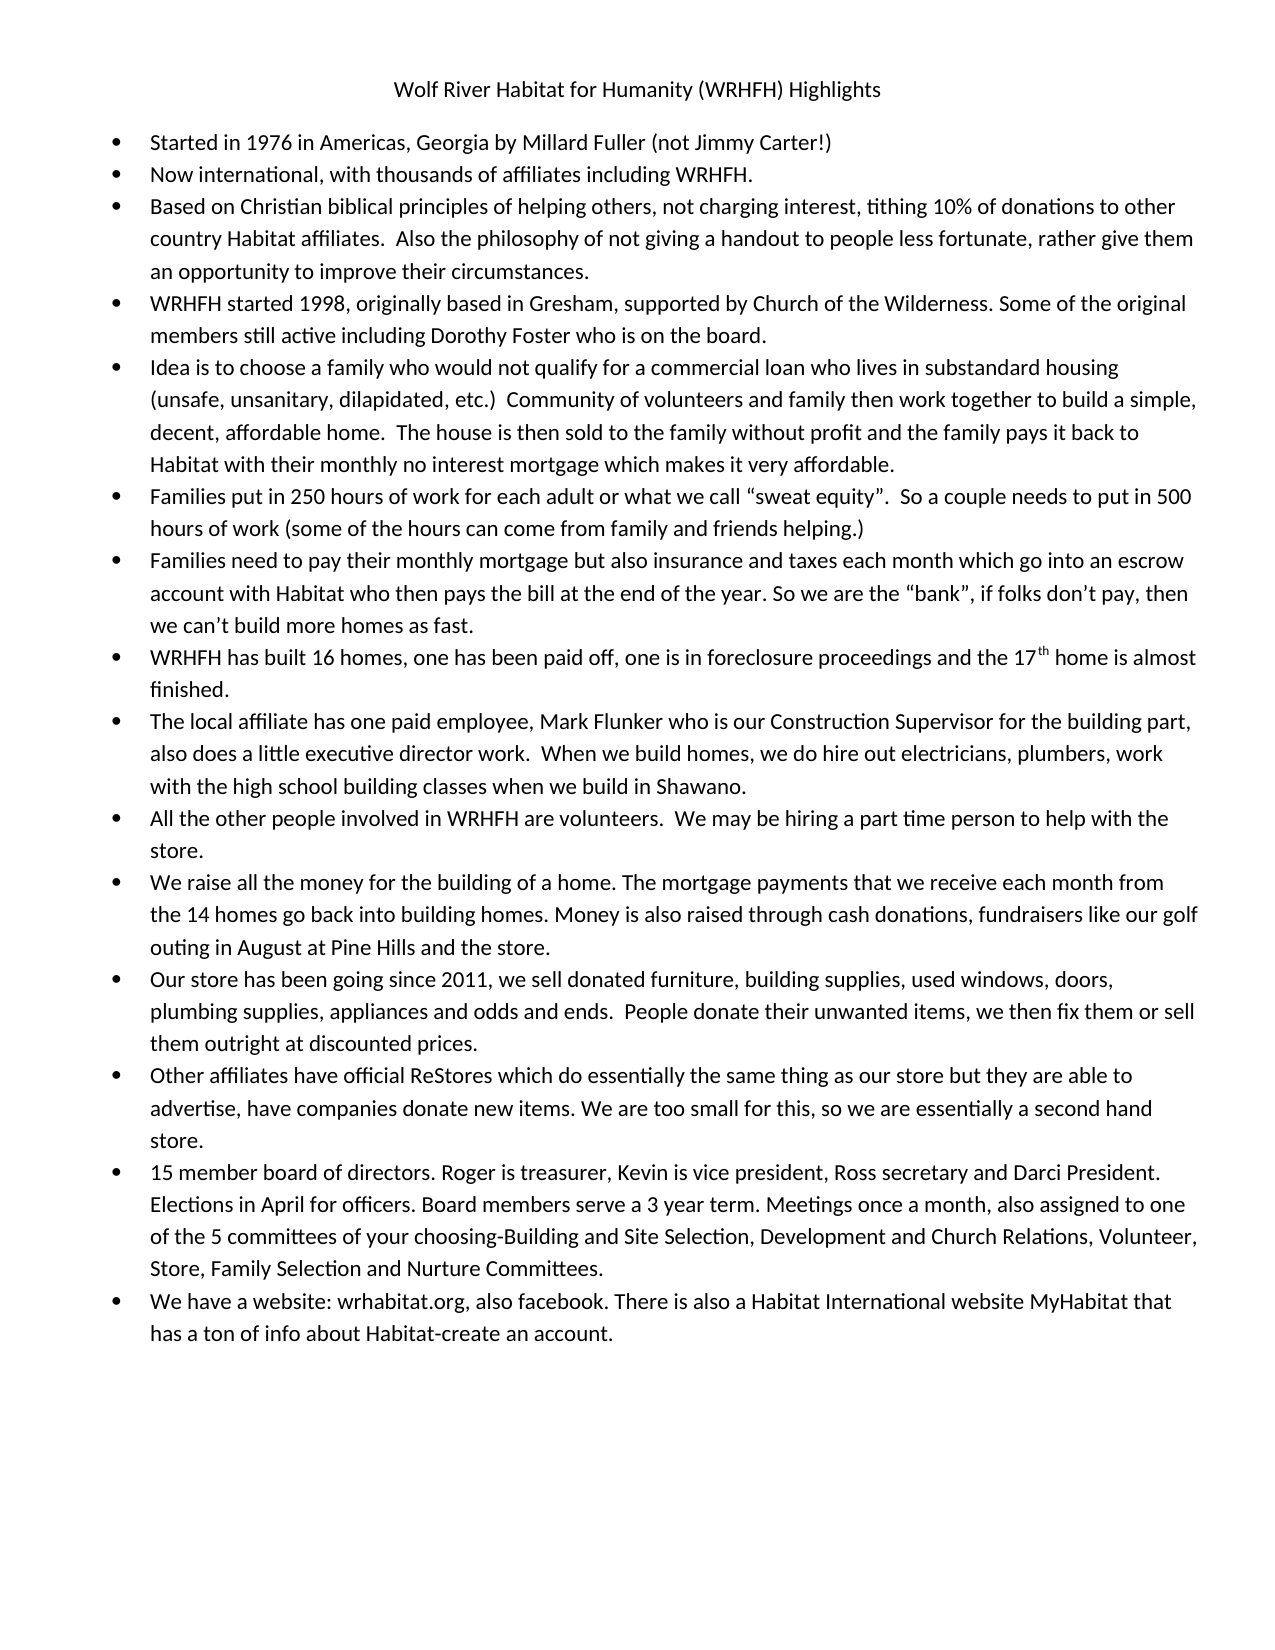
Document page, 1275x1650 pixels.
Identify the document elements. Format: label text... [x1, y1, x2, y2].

list Families need to pay their monthly mortgage but also insurance and taxes each month which go into an escrow account with Habitat who then pays the bill at the end of the year. So we are the “bank”, if folks don’t pay, then we can’t build more homes as fast. [112, 546, 1200, 639]
list All the other people involved in WRHFH are volunteers. We may be hiring a part time person to help with the store. [112, 804, 1200, 864]
list Our store has been going since 2011, we sell donated furniture, building supplies, used windows, doors, plumbing supplies, appliances and odds and ends. People donate their unwanted items, we then fix them or sell them outright at discounted prices. [112, 965, 1200, 1057]
list Now international, with thousands of affiliates including WRHFH. [112, 160, 1200, 188]
list Idea is to choose a family who would not qualify for a commercial loan who lives in substandard housing (unsafe, unsanitary, dilapidated, etc.) Community of volunteers and family then work together to build a simple, decent, affordable home. The house is then sold to the family without profit and the family pays it back to Habitat with their monthly no interest mortgage which makes it very affordable. [112, 353, 1200, 478]
list WRHFH started 1998, originally based in Gresham, supported by Church of the Wilderness. Some of the original members still active including Dorothy Foster who is on the board. [112, 289, 1200, 349]
list The local affiliate has one paid employee, Mark Flunker who is our Construction Supervisor for the building part, also does a little executive director work. When we build homes, we do hire out electricians, plumbers, work with the high school building classes when we build in Shawano. [112, 707, 1200, 800]
list We raise all the money for the building of a home. The mortgage payments that we receive each month from the 14 homes go back into building homes. Money is also raised through cash donations, fundraisers like our golf outing in August at Pine Hills and the store. [112, 868, 1200, 961]
list Families put in 250 hours of work for each adult or what we call “sweat equity”. So a couple needs to put in 500 hours of work (some of the hours can come from family and friends helping.) [112, 482, 1200, 542]
list WRHFH has built 16 homes, one has been paid off, one is in foreclosure proceedings and the 17th home is almost finished. [112, 643, 1200, 703]
list 15 member board of directors. Roger is treasurer, Kevin is vice president, Ross secretary and Darci President. Elections in April for officers. Board members serve a 3 year term. Meetings once a month, also assigned to one of the 5 committees of your choosing-Building and Site Selection, Development and Church Relations, Volunteer, Store, Family Selection and Nurture Committees. [112, 1158, 1200, 1283]
list We have a website: wrhabitat.org, also facebook. There is also a Habitat International website MyHabitat that has a ton of info about Habitat-create an account. [112, 1287, 1200, 1347]
text Wolf River Habitat for Humanity (WRHFH) Highlights [75, 75, 1200, 103]
list Based on Christian biblical principles of helping others, not charging interest, tithing 10% of donations to other country Habitat affiliates. Also the philosophy of not giving a handout to people less fortunate, rather give them an opportunity to improve their circumstances. [112, 192, 1200, 285]
list Other affiliates have official ReStores which do essentially the same thing as our store but they are able to advertise, have companies donate new items. We are too small for this, so we are essentially a second hand store. [112, 1061, 1200, 1154]
list Started in 1976 in Americas, Georgia by Millard Fuller (not Jimmy Carter!) [112, 128, 1200, 156]
